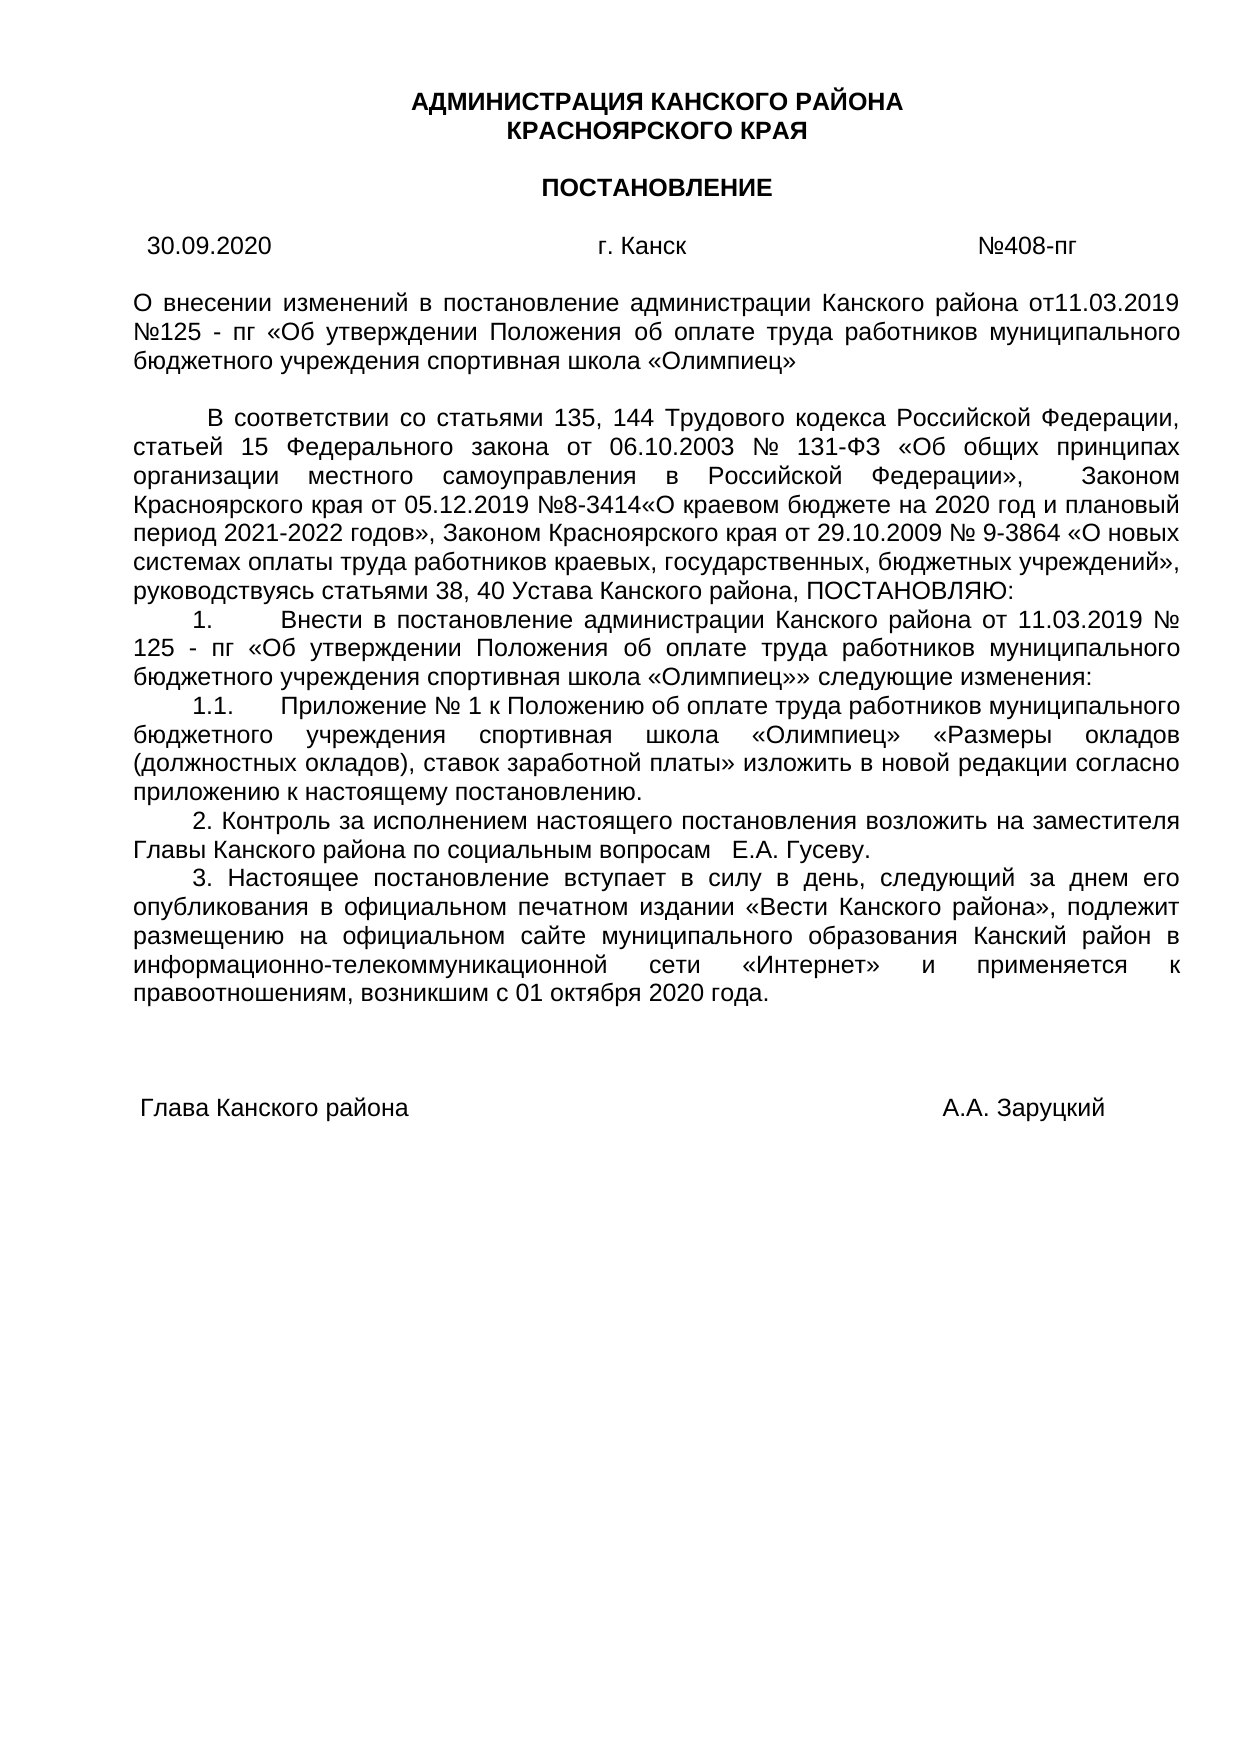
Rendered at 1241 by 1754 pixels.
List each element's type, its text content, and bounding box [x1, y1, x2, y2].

list Приложение № 1 к Положению об оплате труда работников муниципального бюджетного учреждения спортивная школа «Олимпиец» «Размеры окладов (должностных окладов), ставок заработной платы» изложить в новой редакции согласно приложению к настоящему постановлению. [133, 691, 1181, 806]
text 30.09.2020 г. Канск №408-пг [133, 231, 1181, 259]
text В соответствии со статьями 135, 144 Трудового кодекса Российской Федерации, статьей 15 Федерального закона от 06.10.2003 № 131-ФЗ «Об общих принципах организации местного самоуправления в Российской Федерации», Законом Красноярского края от 05.12.2019 №8-3414«О краевом бюджете на 2020 год и плановый период 2021-2022 годов», Законом Красноярского края от 29.10.2009 № 9-3864 «О новых системах оплаты труда работников краевых, государственных, бюджетных учреждений», руководствуясь статьями 38, 40 Устава Канского района, ПОСТАНОВЛЯЮ: [133, 403, 1181, 604]
title О внесении изменений в постановление администрации Канского района от11.03.2019 №125 - пг «Об утверждении Положения об оплате труда работников муниципального бюджетного учреждения спортивная школа «Олимпиец» [133, 288, 1181, 374]
text Глава Канского района А.А. Заруцкий [133, 1093, 1181, 1122]
text 2. Контроль за исполнением настоящего постановления возложить на заместителя Главы Канского района по социальным вопросам Е.А. Гусеву. [133, 806, 1181, 863]
text ПОСТАНОВЛЕНИЕ [133, 173, 1181, 202]
text 3. Настоящее постановление вступает в силу в день, следующий за днем его опубликования в официальном печатном издании «Вести Канского района», подлежит размещению на официальном сайте муниципального образования Канский район в информационно-телекоммуникационной сети «Интернет» и применяется к правоотношениям, возникшим с 01 октября 2020 года. [133, 863, 1181, 1007]
text АДМИНИСТРАЦИЯ КАНСКОГО РАЙОНА [133, 87, 1181, 116]
text КРАСНОЯРСКОГО КРАЯ [133, 116, 1181, 144]
list Внести в постановление администрации Канского района от 11.03.2019 № 125 - пг «Об утверждении Положения об оплате труда работников муниципального бюджетного учреждения спортивная школа «Олимпиец»» следующие изменения: [133, 604, 1181, 691]
